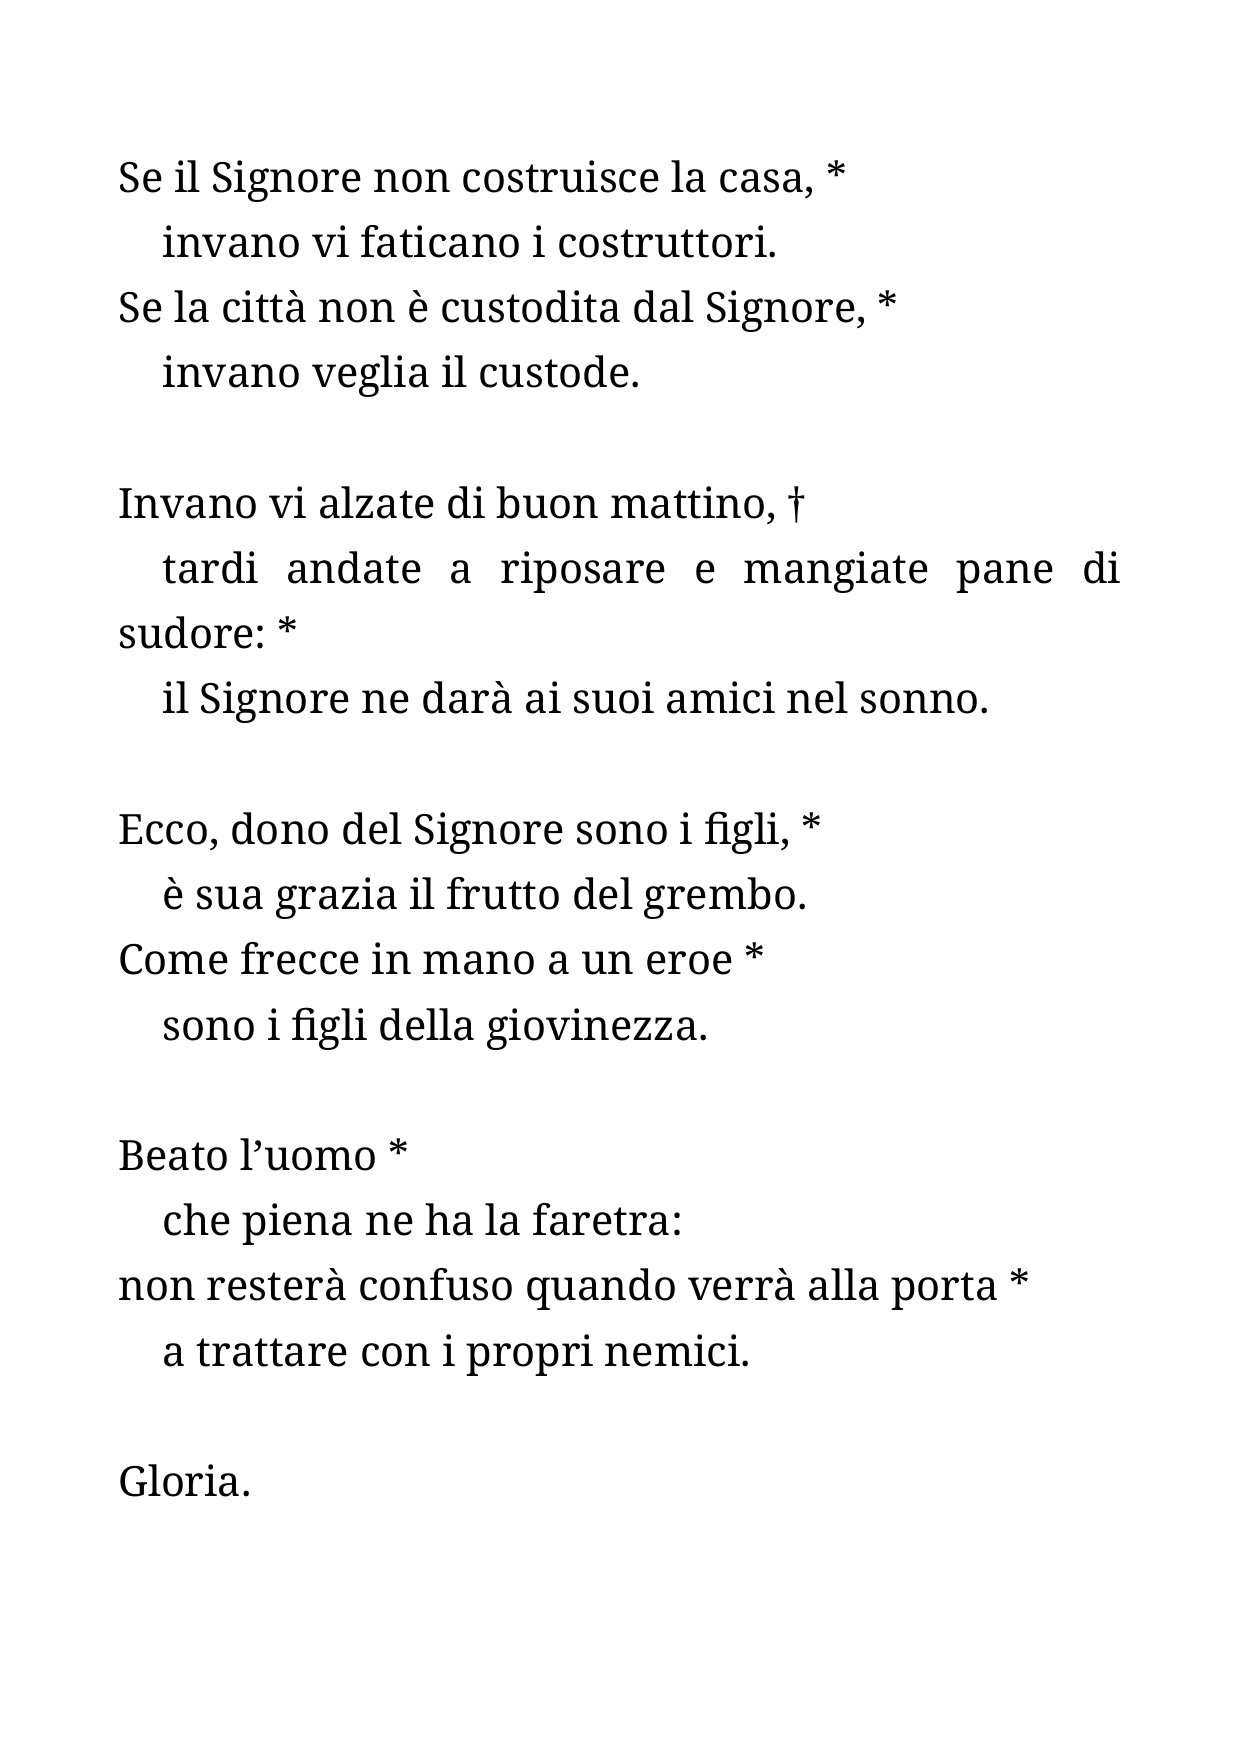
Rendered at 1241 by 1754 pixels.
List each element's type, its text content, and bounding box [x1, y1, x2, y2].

text Gloria. [118, 1452, 1122, 1508]
text invano vi faticano i costruttori. [118, 213, 1122, 269]
text a trattare con i propri nemici. [118, 1321, 1122, 1378]
text invano veglia il custode. [118, 343, 1122, 400]
text non resterà confuso quando verrà alla porta * [118, 1256, 1122, 1313]
text Come frecce in mano a un eroe * [118, 930, 1122, 987]
text Se la città non è custodita dal Signore, * [118, 278, 1122, 335]
text è sua grazia il frutto del grembo. [118, 865, 1122, 922]
text Invano vi alzate di buon mattino, † [118, 474, 1122, 530]
text Ecco, dono del Signore sono i figli, * [118, 800, 1122, 856]
text Beato l’uomo * [118, 1126, 1122, 1182]
text Se il Signore non costruisce la casa, * [118, 148, 1122, 204]
text il Signore ne darà ai suoi amici nel sonno. [118, 669, 1122, 726]
text tardi andate a riposare e mangiate pane di sudore: * [118, 539, 1122, 661]
text che piena ne ha la faretra: [118, 1191, 1122, 1248]
text sono i figli della giovinezza. [118, 995, 1122, 1052]
